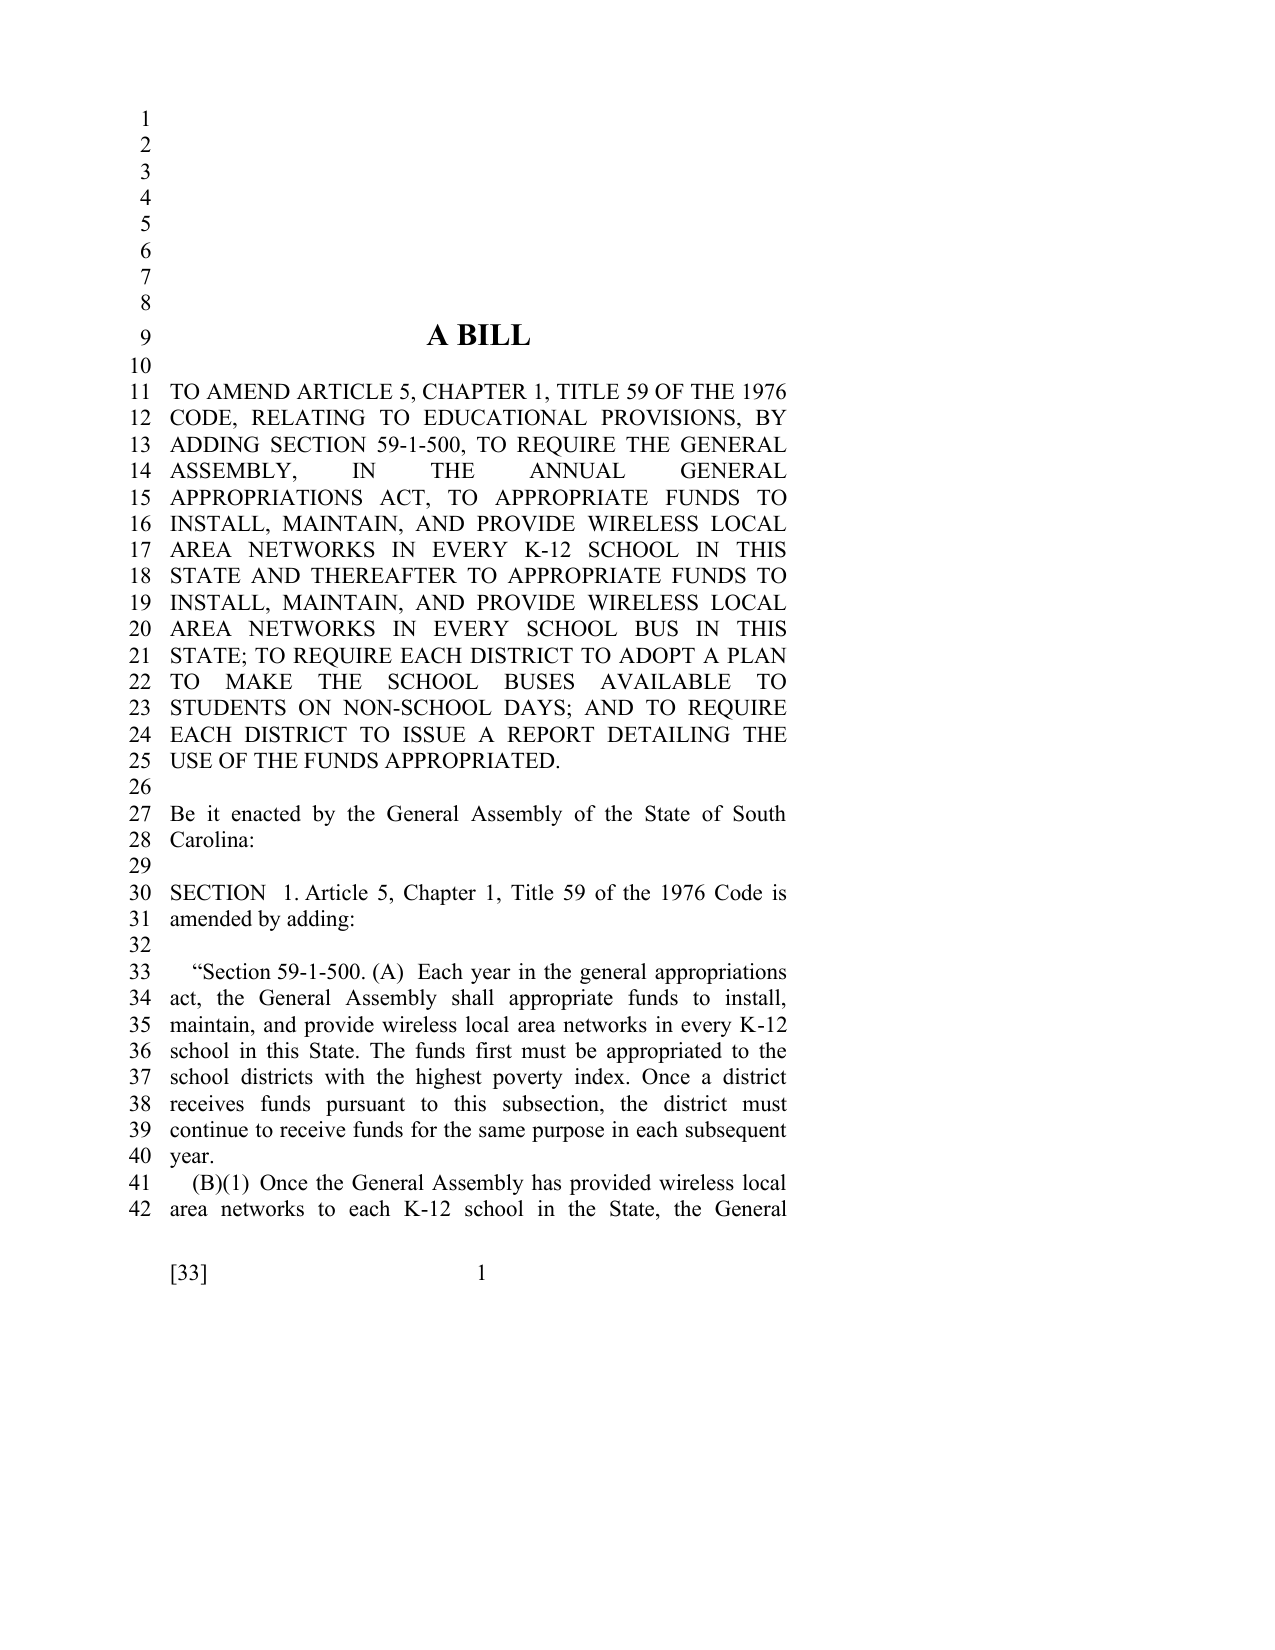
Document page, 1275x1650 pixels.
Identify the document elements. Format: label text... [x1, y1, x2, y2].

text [169, 1169, 787, 1221]
text Be it enacted by the General Assembly of the State of South Carolina: [169, 800, 787, 852]
text “Section 59-1-500. (A) Each year in the general appropriations act, the General Assembly shall appropriate funds to install, maintain, and provide wireless local area networks in every K-12 school in this State. The funds first must be appropriated to the school districts with the highest poverty index. Once a district receives funds pursuant to this subsection, the district must continue to receive funds for the same purpose in each subsequent year. [169, 958, 787, 1169]
text SECTION 1. Article 5, Chapter 1, Title 59 of the 1976 Code is amended by adding: [169, 879, 787, 932]
text A BILL [169, 316, 787, 352]
text TO AMEND ARTICLE 5, CHAPTER 1, TITLE 59 OF THE 1976 CODE, RELATING TO EDUCATIONAL PROVISIONS, BY ADDING SECTION 59-1-500, TO REQUIRE THE GENERAL ASSEMBLY, IN THE ANNUAL GENERAL APPROPRIATIONS ACT, TO APPROPRIATE FUNDS TO INSTALL, MAINTAIN, AND PROVIDE WIRELESS LOCAL AREA NETWORKS IN EVERY K-12 SCHOOL IN THIS STATE AND THEREAFTER TO APPROPRIATE FUNDS TO INSTALL, MAINTAIN, AND PROVIDE WIRELESS LOCAL AREA NETWORKS IN EVERY SCHOOL BUS IN THIS STATE; TO REQUIRE EACH DISTRICT TO ADOPT A PLAN TO MAKE THE SCHOOL BUSES AVAILABLE TO STUDENTS ON NON-SCHOOL DAYS; AND TO REQUIRE EACH DISTRICT TO ISSUE A REPORT DETAILING THE USE OF THE FUNDS APPROPRIATED. [169, 378, 787, 773]
